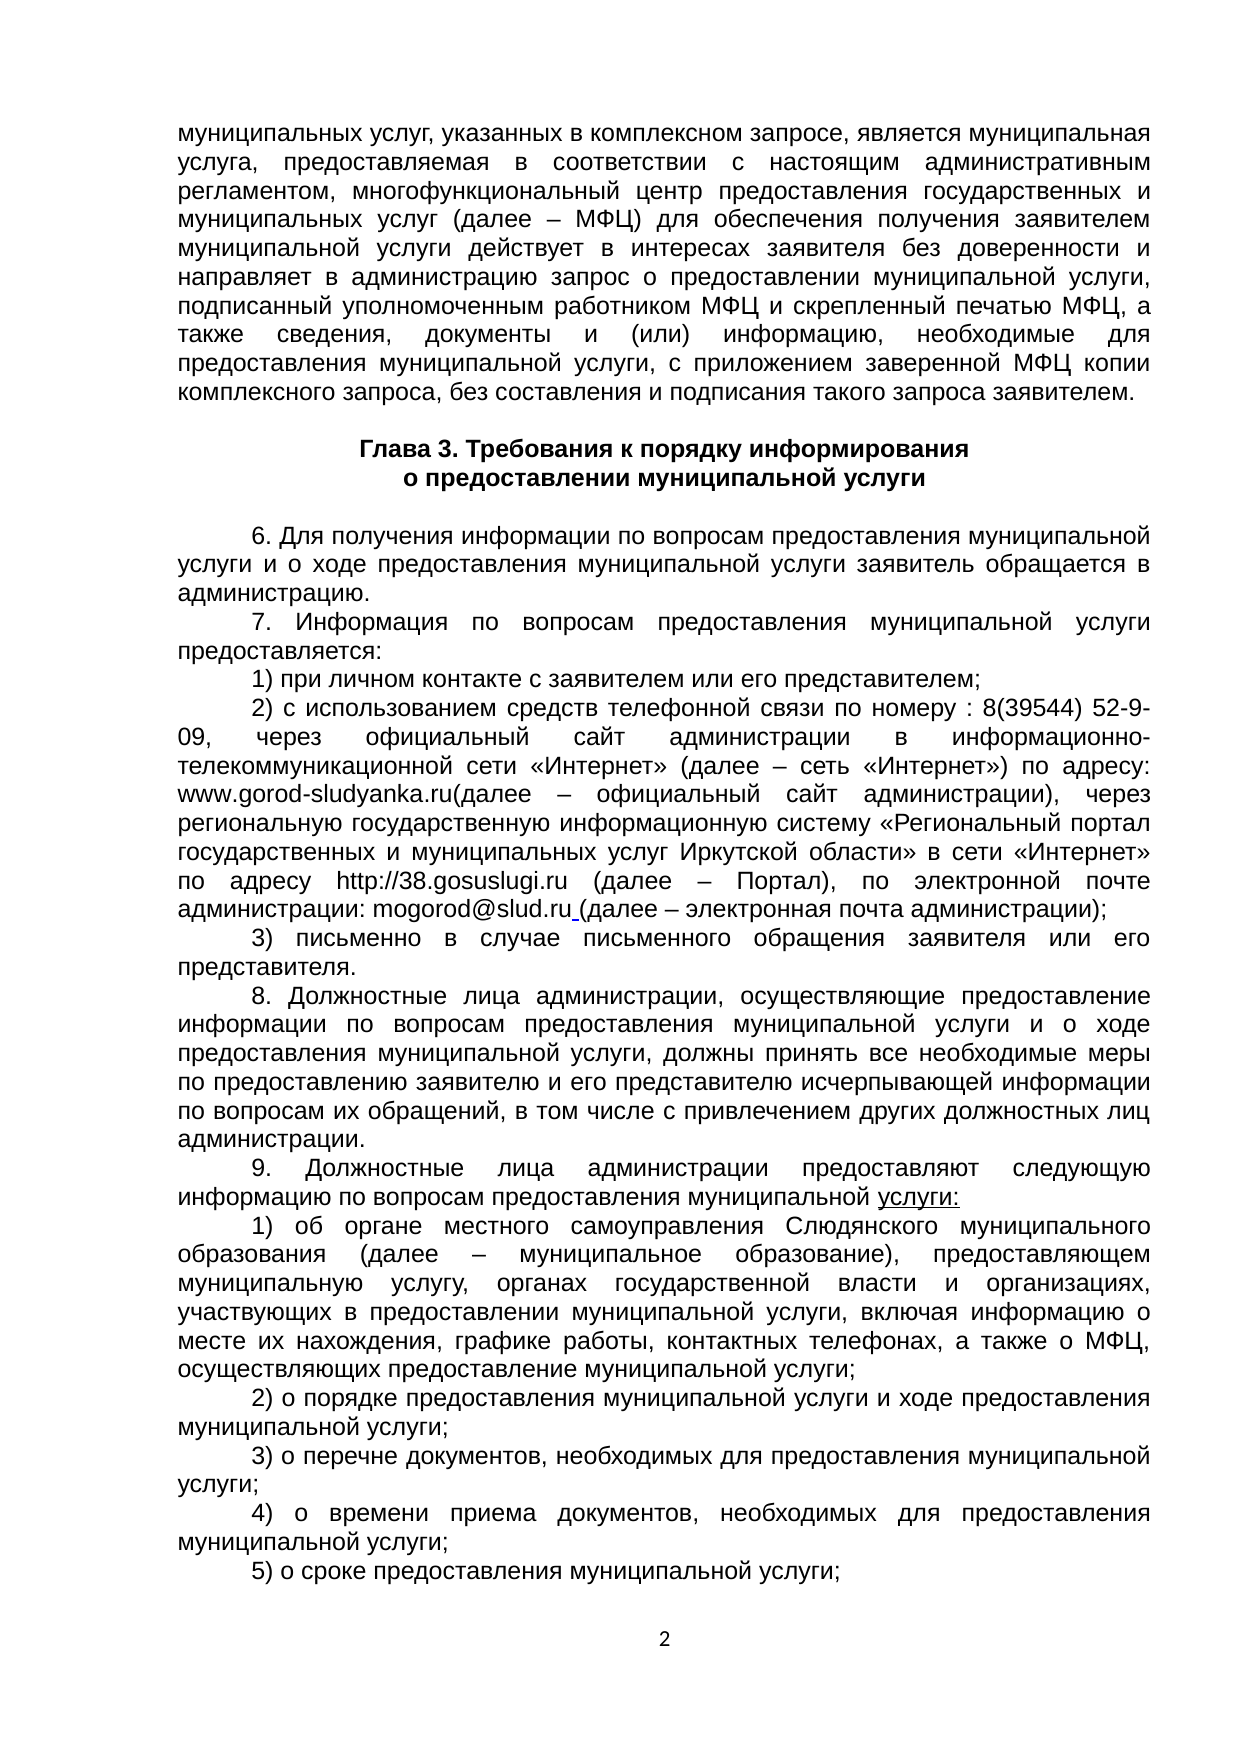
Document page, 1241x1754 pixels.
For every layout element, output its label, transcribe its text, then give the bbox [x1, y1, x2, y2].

text 3) о перечне документов, необходимых для предоставления муниципальной услуги; [177, 1441, 1152, 1498]
text 5) о сроке предоставления муниципальной услуги; [177, 1556, 1152, 1584]
text 8. Должностные лица администрации, осуществляющие предоставление информации по вопросам предоставления муниципальной услуги и о ходе предоставления муниципальной услуги, должны принять все необходимые меры по предоставлению заявителю и его представителю исчерпывающей информации по вопросам их обращений, в том числе с привлечением других должностных лиц администрации. [177, 981, 1152, 1153]
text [177, 118, 1152, 406]
text 2) с использованием средств телефонной связи по номеру : 8(39544) 52-9-09, через официальный сайт администрации в информационно-телекоммуникационной сети «Интернет» (далее – сеть «Интернет») по адресу: www.gorod-sludyanka.ru(далее – официальный сайт администрации), через региональную государственную информационную систему «Региональный портал государственных и муниципальных услуг Иркутской области» в сети «Интернет» по адресу http://38.gosuslugi.ru (далее – Портал), по электронной почте администрации: mogorod@slud.ru (далее – электронная почта администрации); [177, 693, 1152, 923]
text 2) о порядке предоставления муниципальной услуги и ходе предоставления муниципальной услуги; [177, 1383, 1152, 1441]
text 4) о времени приема документов, необходимых для предоставления муниципальной услуги; [177, 1498, 1152, 1556]
text 6. Для получения информации по вопросам предоставления муниципальной услуги и о ходе предоставления муниципальной услуги заявитель обращается в администрацию. [177, 521, 1152, 607]
text 7. Информация по вопросам предоставления муниципальной услуги предоставляется: [177, 607, 1152, 664]
text Глава 3. Требования к порядку информирования о предоставлении муниципальной услуги [177, 434, 1152, 492]
text 3) письменно в случае письменного обращения заявителя или его представителя. [177, 923, 1152, 981]
text 1) при личном контакте с заявителем или его представителем; [177, 664, 1152, 693]
text 1) об органе местного самоуправления Слюдянского муниципального образования (далее – муниципальное образование), предоставляющем муниципальную услугу, органах государственной власти и организациях, участвующих в предоставлении муниципальной услуги, включая информацию о месте их нахождения, графике работы, контактных телефонах, а также о МФЦ, осуществляющих предоставление муниципальной услуги; [177, 1211, 1152, 1383]
text 9. Должностные лица администрации предоставляют следующую информацию по вопросам предоставления муниципальной услуги: [177, 1153, 1152, 1211]
